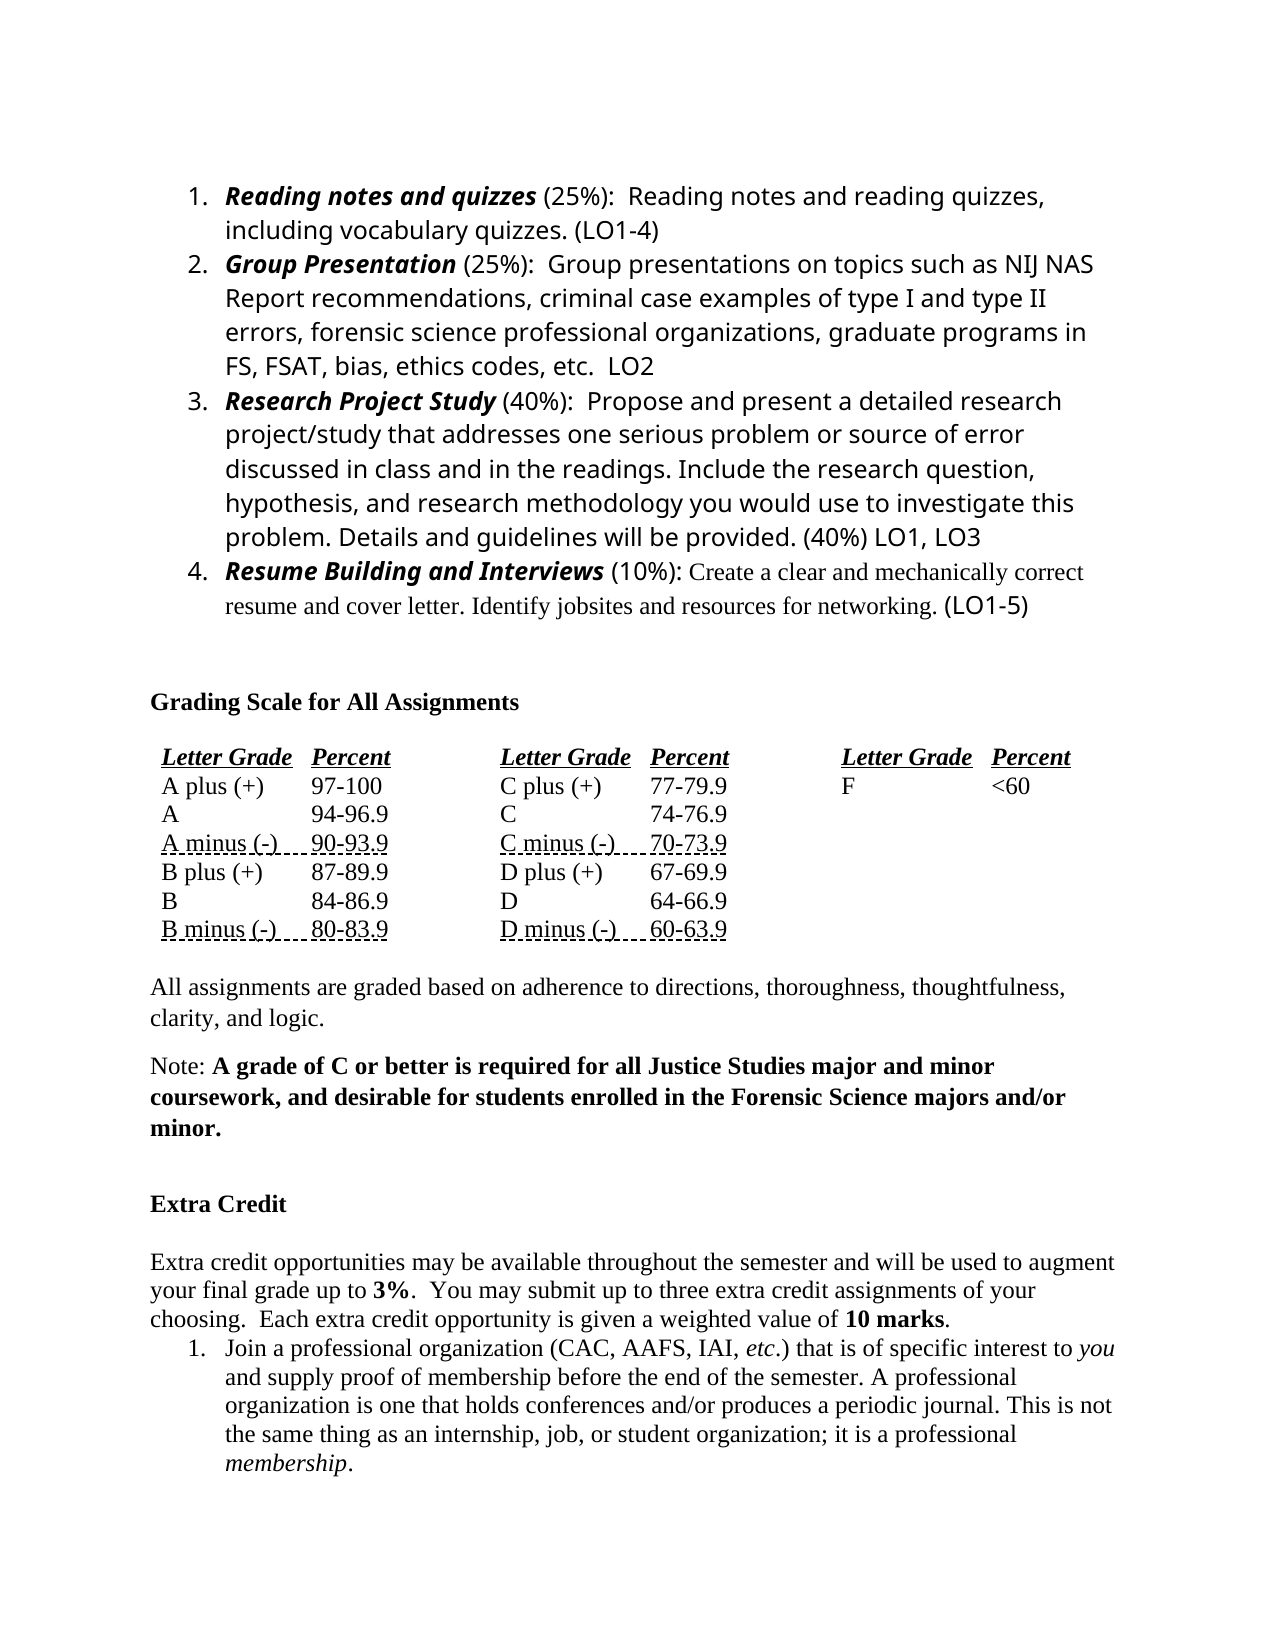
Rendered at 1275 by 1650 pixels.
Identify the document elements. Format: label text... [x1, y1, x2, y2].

list Resume Building and Interviews (10%): Create a clear and mechanically correct resume and cover letter. Identify jobsites and resources for networking. (LO1-5) [187, 553, 1125, 622]
text Note: A grade of C or better is required for all Justice Studies major and minor coursework, and desirable for students enrolled in the Forensic Science majors and/or minor. [150, 1051, 1109, 1142]
text Grading Scale for All Assignments [150, 687, 1125, 716]
list Research Project Study (40%): Propose and present a detailed research project/study that addresses one serious problem or source of error discussed in class and in the readings. Include the research question, hypothesis, and research methodology you would use to investigate this problem. Details and guidelines will be provided. (40%) LO1, LO3 [187, 383, 1125, 553]
table_header Letter Grade Percent C plus (+) 77-79.9 C 74-76.9 C minus (-) 70-73.9 D plus (+) 67-69.9 D 64-66.9 D minus (-) 60-63.9 [489, 742, 830, 972]
text Extra credit opportunities may be available throughout the semester and will be used to augment your final grade up to 3%. You may submit up to three extra credit assignments of your choosing. Each extra credit opportunity is given a weighted value of 10 marks. [150, 1247, 1125, 1333]
table_header Letter Grade Percent F <60 [830, 742, 1124, 972]
list Reading notes and quizzes (25%): Reading notes and reading quizzes, including vocabulary quizzes. (LO1-4) [187, 179, 1125, 247]
list Group Presentation (25%): Group presentations on topics such as NIJ NAS Report recommendations, criminal case examples of type I and type II errors, forensic science professional organizations, graduate programs in FS, FSAT, bias, ethics codes, etc. LO2 [187, 247, 1125, 383]
list Join a professional organization (CAC, AAFS, IAI, etc.) that is of specific interest to you and supply proof of membership before the end of the semester. A professional organization is one that holds conferences and/or produces a periodic journal. This is not the same thing as an internship, job, or student organization; it is a professional membership. [187, 1333, 1125, 1477]
table_header Letter Grade Percent A plus (+) 97-100 A 94-96.9 A minus (-) 90-93.9 B plus (+) 87-89.9 B 84-86.9 B minus (-) 80-83.9 [150, 742, 489, 972]
text All assignments are graded based on adherence to directions, thoroughness, thoughtfulness, clarity, and logic. [150, 972, 1109, 1032]
text Extra Credit [150, 1189, 1125, 1218]
